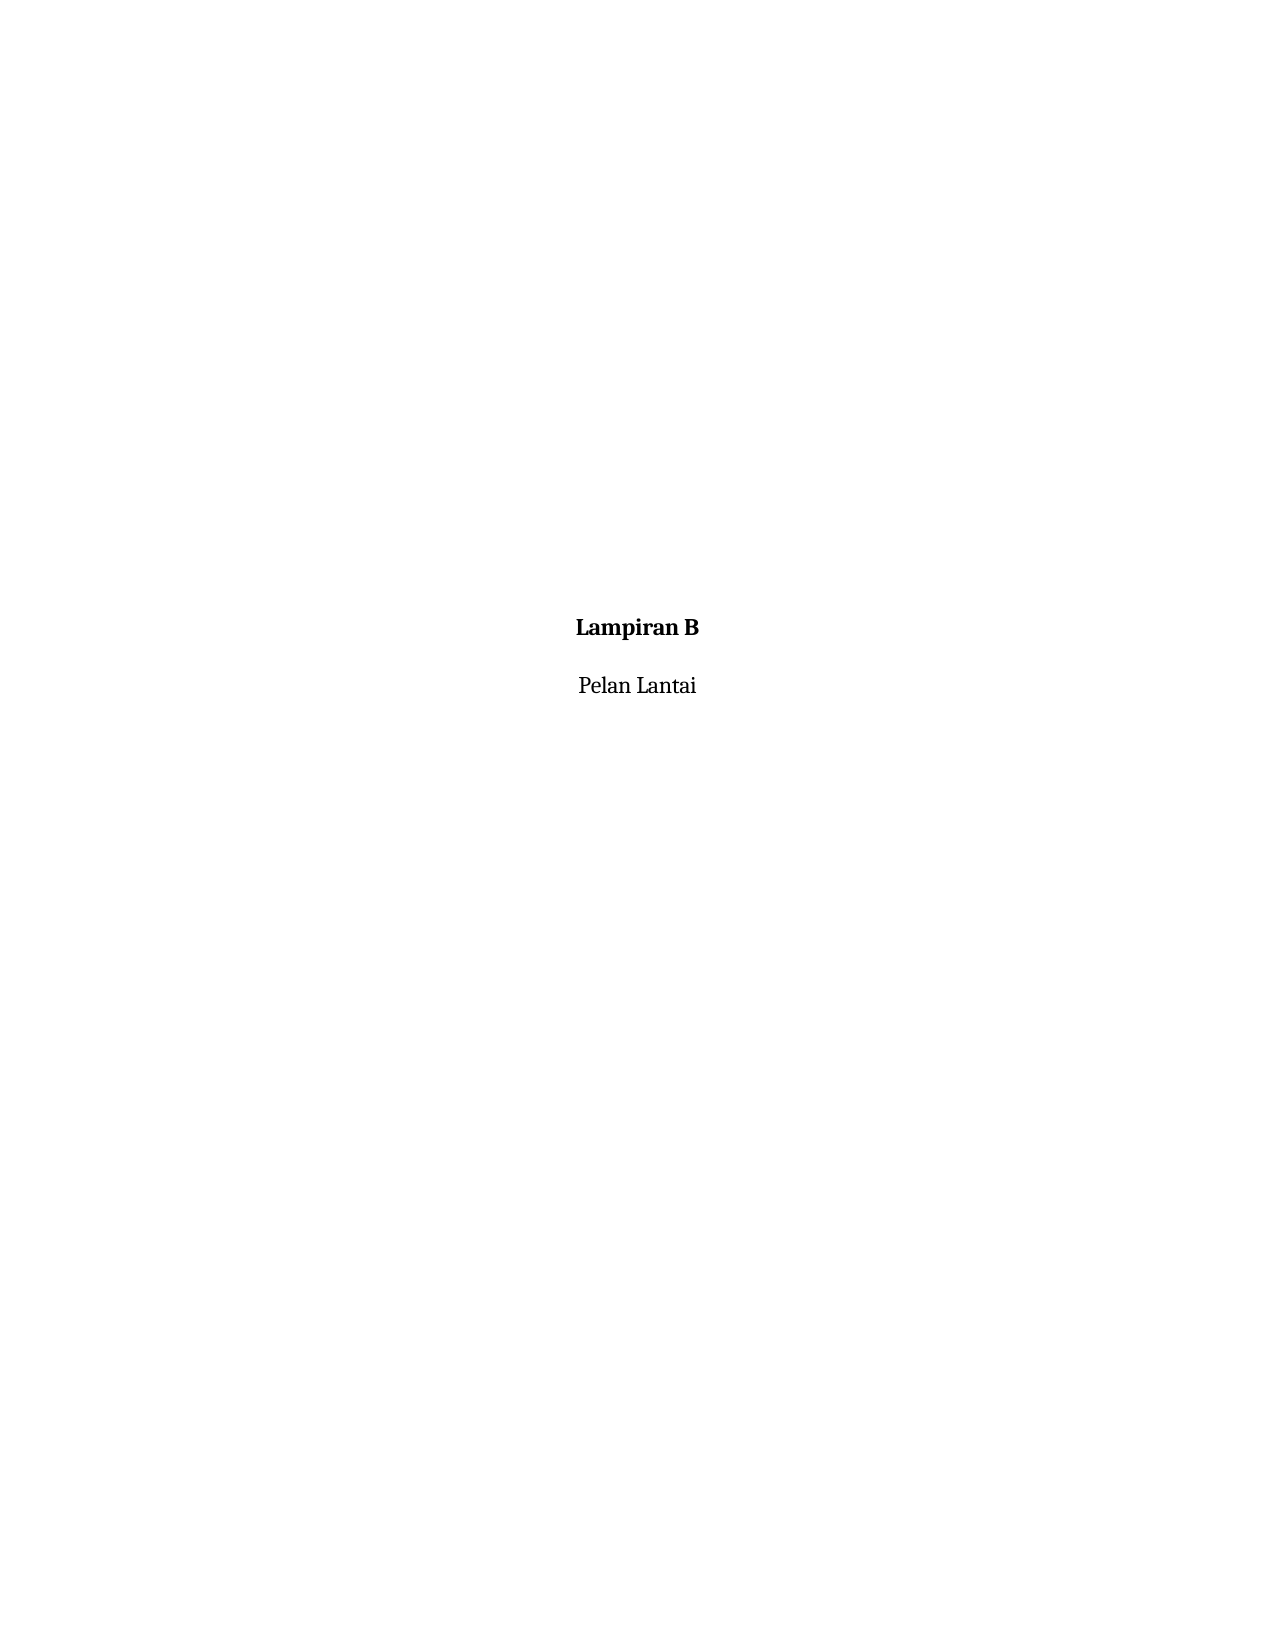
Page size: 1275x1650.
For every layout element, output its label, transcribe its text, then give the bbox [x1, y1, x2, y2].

text Lampiran B [150, 614, 1125, 642]
text Pelan Lantai [150, 672, 1125, 700]
